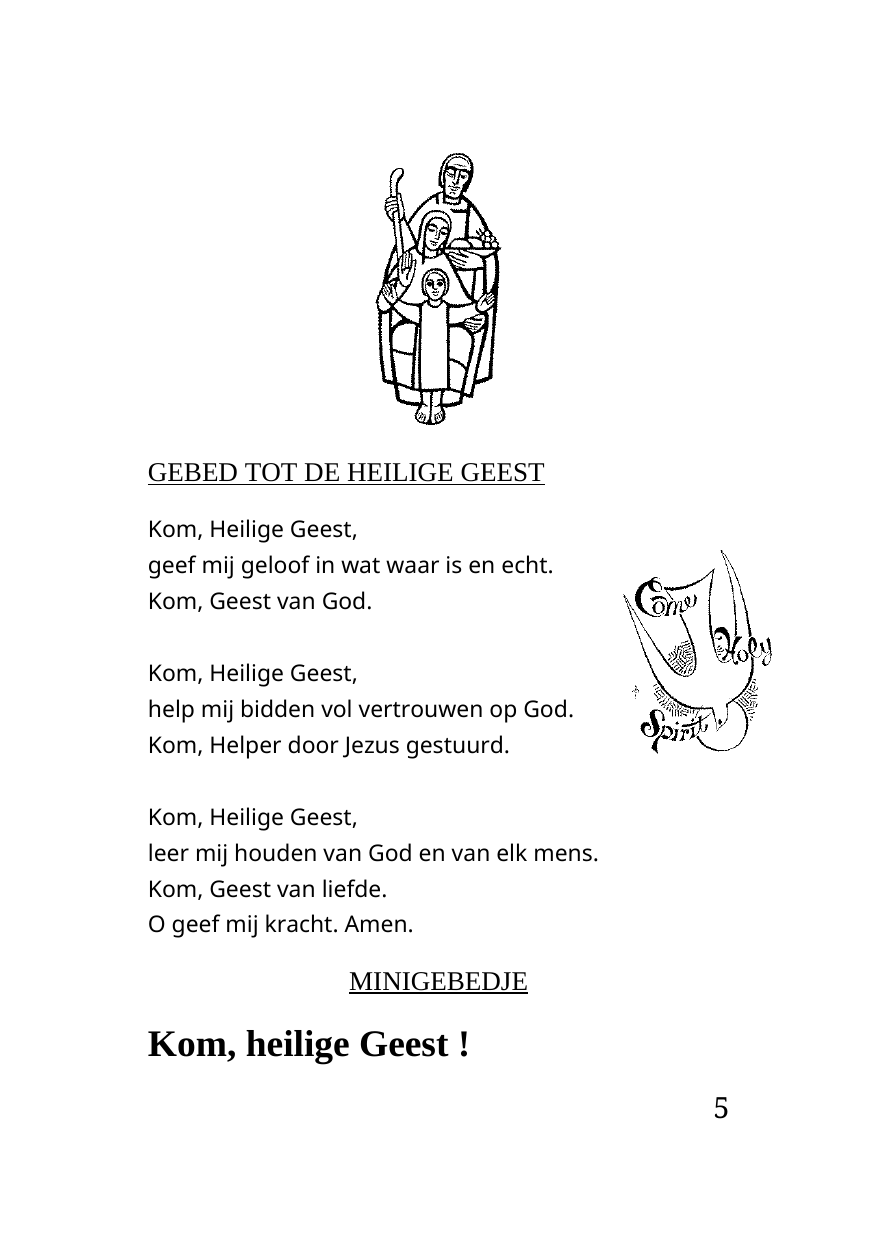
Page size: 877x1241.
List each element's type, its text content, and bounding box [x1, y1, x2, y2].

text Kom, heilige Geest ! [148, 1022, 729, 1065]
text MINIGEBEDJE [148, 965, 729, 996]
picture [622, 547, 774, 756]
picture [369, 147, 508, 430]
text Kom, Heilige Geest, geef mij geloof in wat waar is en echt. Kom, Geest van God. Kom, Heilige Geest, help mij bidden vol vertrouwen op God. Kom, Helper door Jezus gestuurd. Kom, Heilige Geest, leer mij houden van God en van elk mens. Kom, Geest van liefde. O geef mij kracht. Amen. [148, 513, 729, 940]
text GEBED TOT DE HEILIGE GEEST [148, 457, 729, 488]
